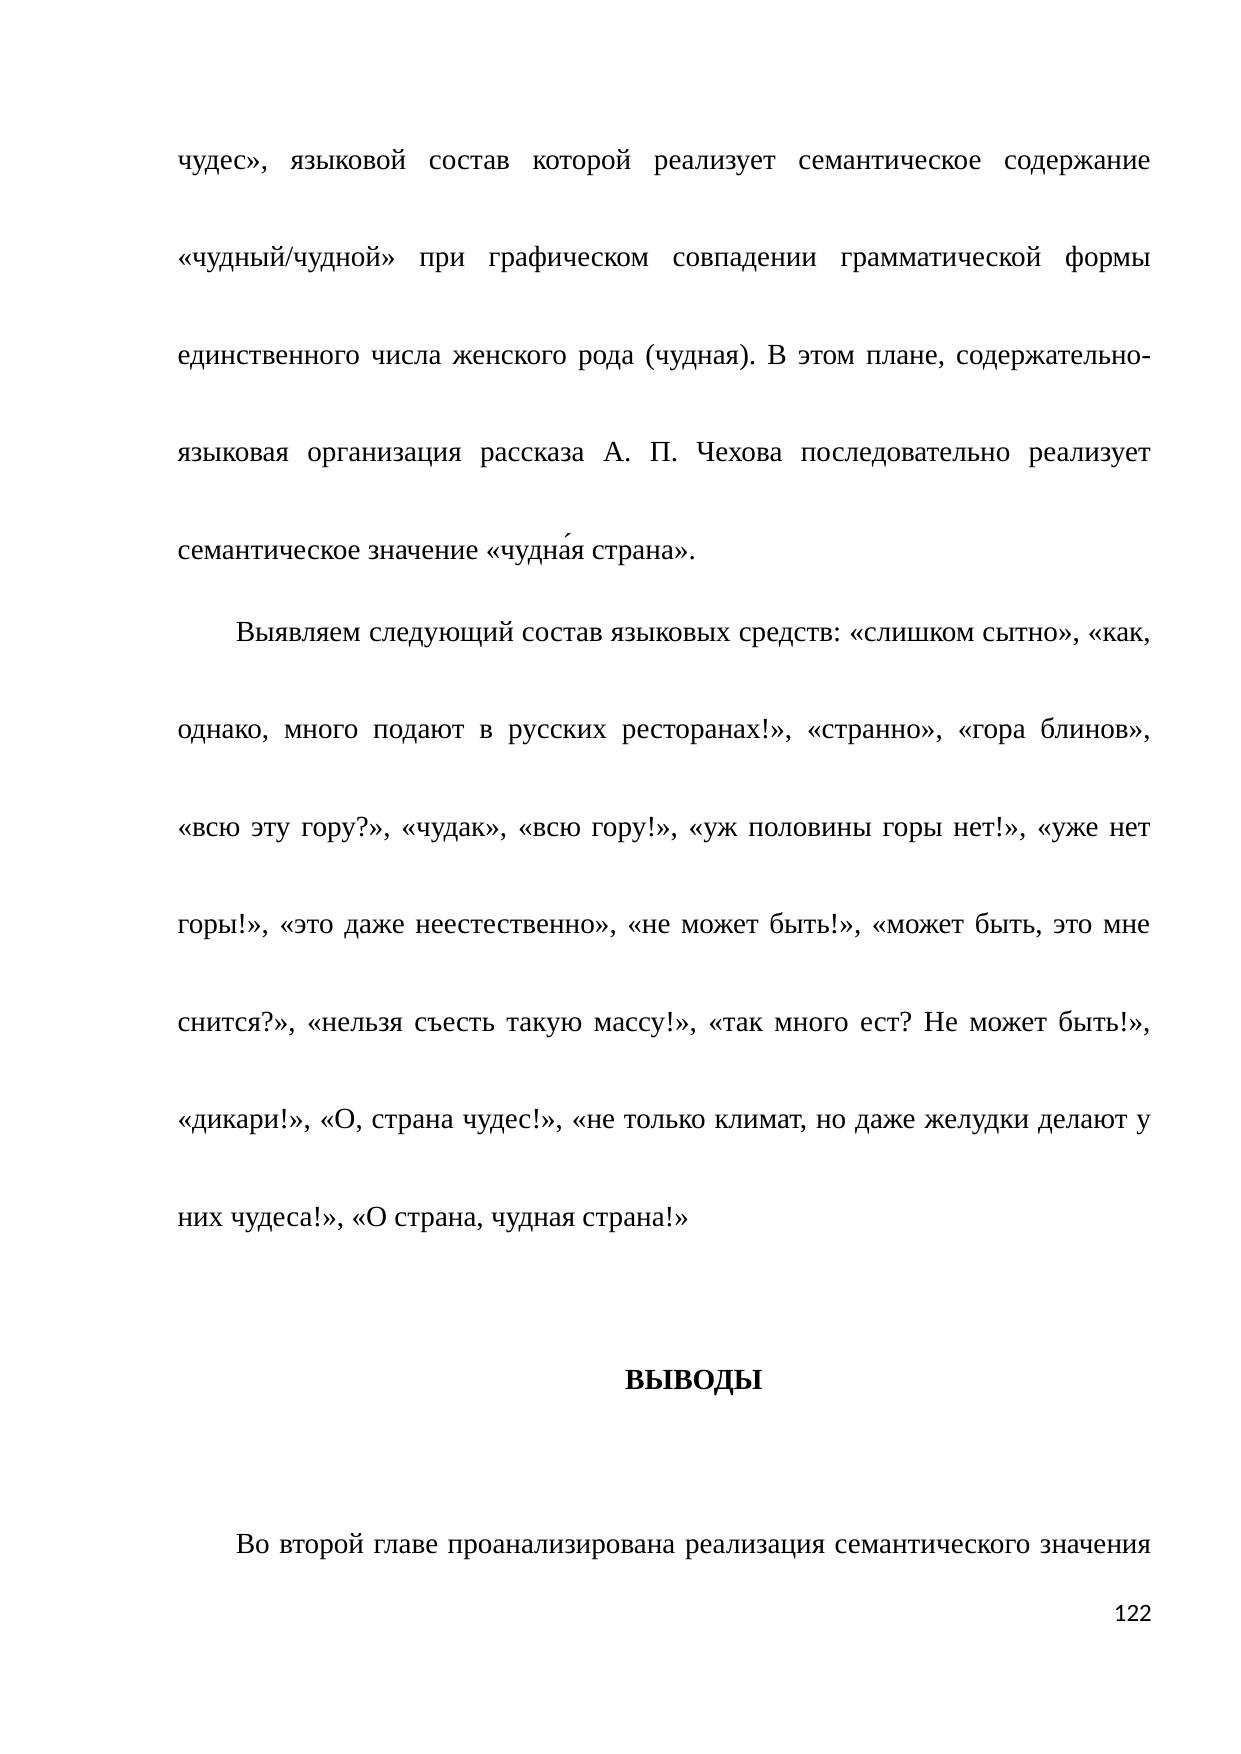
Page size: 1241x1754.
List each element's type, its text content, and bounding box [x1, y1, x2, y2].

text ВЫВОДЫ [177, 1347, 1152, 1412]
text Выявляем следующий состав языковых средств: «слишком сытно», «как, однако, много подают в русских ресторанах!», «странно», «гора блинов», «всю эту гору?», «чудак», «всю гору!», «уж половины горы нет!», «уже нет горы!», «это даже неестественно», «не может быть!», «может быть, это мне снится?», «нельзя съесть такую массу!», «так много ест? Не может быть!», «дикари!», «О, страна чудес!», «не только климат, но даже желудки делают у них чудеса!», «О страна, чудная страна!» [177, 598, 1152, 1248]
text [177, 126, 1152, 581]
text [177, 1510, 1152, 1575]
